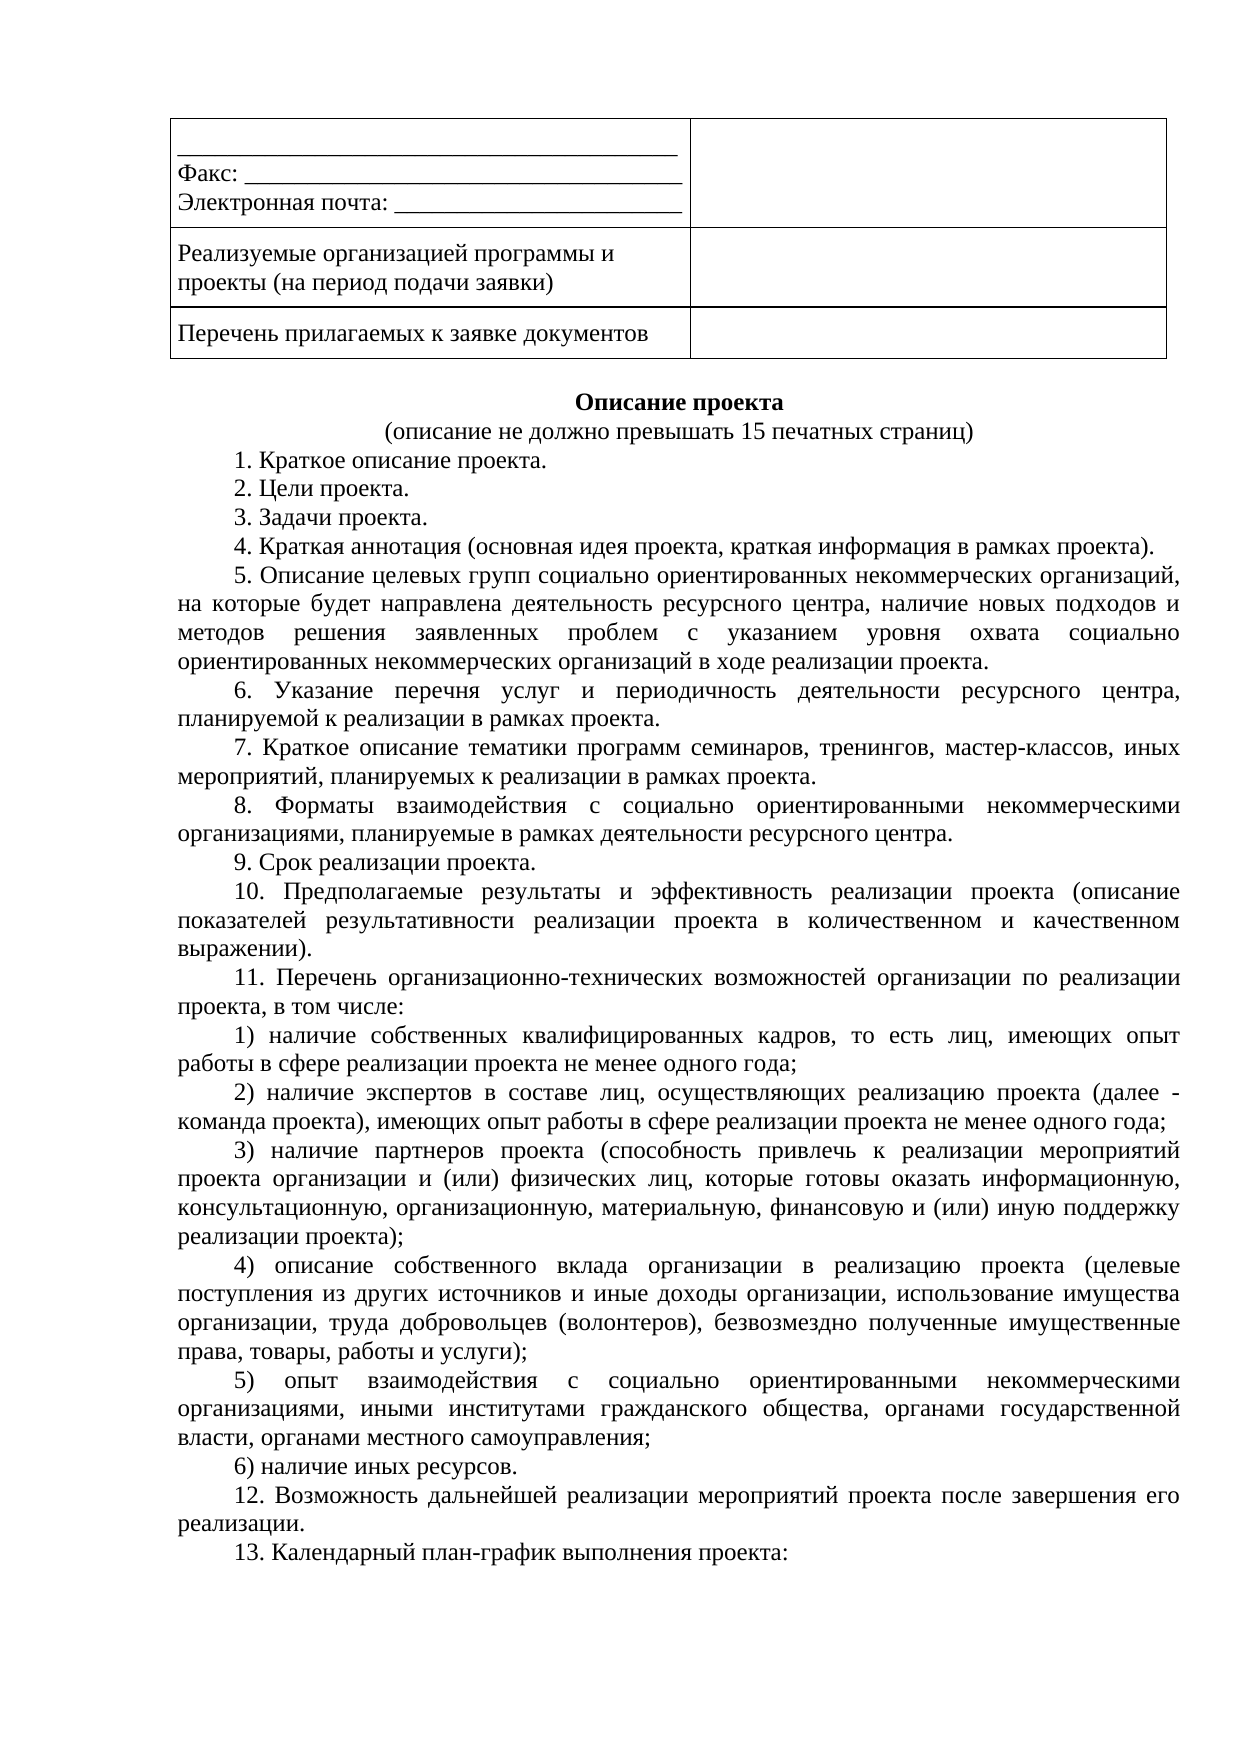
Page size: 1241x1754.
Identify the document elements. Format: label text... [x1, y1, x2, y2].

text 13. Календарный план-график выполнения проекта: [177, 1537, 1181, 1566]
text 5) опыт взаимодействия с социально ориентированными некоммерческими организациями, иными институтами гражданского общества, органами государственной власти, органами местного самоуправления; [177, 1365, 1181, 1451]
table_cell Реализуемые организацией программы и проекты (на период подачи заявки) [171, 228, 690, 306]
table_cell [691, 308, 1166, 357]
text (описание не должно превышать 15 печатных страниц) [177, 416, 1181, 445]
text 1. Краткое описание проекта. [177, 445, 1181, 473]
text 3. Задачи проекта. [177, 502, 1181, 531]
table_cell Перечень прилагаемых к заявке документов [171, 308, 690, 357]
text 2) наличие экспертов в составе лиц, осуществляющих реализацию проекта (далее - команда проекта), имеющих опыт работы в сфере реализации проекта не менее одного года; [177, 1077, 1181, 1135]
text 1) наличие собственных квалифицированных кадров, то есть лиц, имеющих опыт работы в сфере реализации проекта не менее одного года; [177, 1020, 1181, 1077]
text 3) наличие партнеров проекта (способность привлечь к реализации мероприятий проекта организации и (или) физических лиц, которые готовы оказать информационную, консультационную, организационную, материальную, финансовую и (или) иную поддержку реализации проекта); [177, 1135, 1181, 1250]
text 6) наличие иных ресурсов. [177, 1451, 1181, 1480]
text 5. Описание целевых групп социально ориентированных некоммерческих организаций, на которые будет направлена деятельность ресурсного центра, наличие новых подходов и методов решения заявленных проблем с указанием уровня охвата социально ориентированных некоммерческих организаций в ходе реализации проекта. [177, 560, 1181, 675]
text 8. Форматы взаимодействия с социально ориентированными некоммерческими организациями, планируемые в рамках деятельности ресурсного центра. [177, 790, 1181, 847]
text 10. Предполагаемые результаты и эффективность реализации проекта (описание показателей результативности реализации проекта в количественном и качественном выражении). [177, 876, 1181, 962]
text 9. Срок реализации проекта. [177, 847, 1181, 876]
text 11. Перечень организационно-технических возможностей организации по реализации проекта, в том числе: [177, 962, 1181, 1020]
text 2. Цели проекта. [177, 473, 1181, 502]
text 12. Возможность дальнейшей реализации мероприятий проекта после завершения его реализации. [177, 1480, 1181, 1537]
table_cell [171, 119, 690, 227]
text Описание проекта [177, 387, 1181, 416]
text 6. Указание перечня услуг и периодичность деятельности ресурсного центра, планируемой к реализации в рамках проекта. [177, 675, 1181, 732]
text 4) описание собственного вклада организации в реализацию проекта (целевые поступления из других источников и иные доходы организации, использование имущества организации, труда добровольцев (волонтеров), безвозмездно полученные имущественные права, товары, работы и услуги); [177, 1250, 1181, 1365]
table_cell [691, 228, 1166, 306]
table_cell [691, 119, 1166, 227]
text 7. Краткое описание тематики программ семинаров, тренингов, мастер-классов, иных мероприятий, планируемых к реализации в рамках проекта. [177, 732, 1181, 790]
text 4. Краткая аннотация (основная идея проекта, краткая информация в рамках проекта). [177, 531, 1181, 560]
